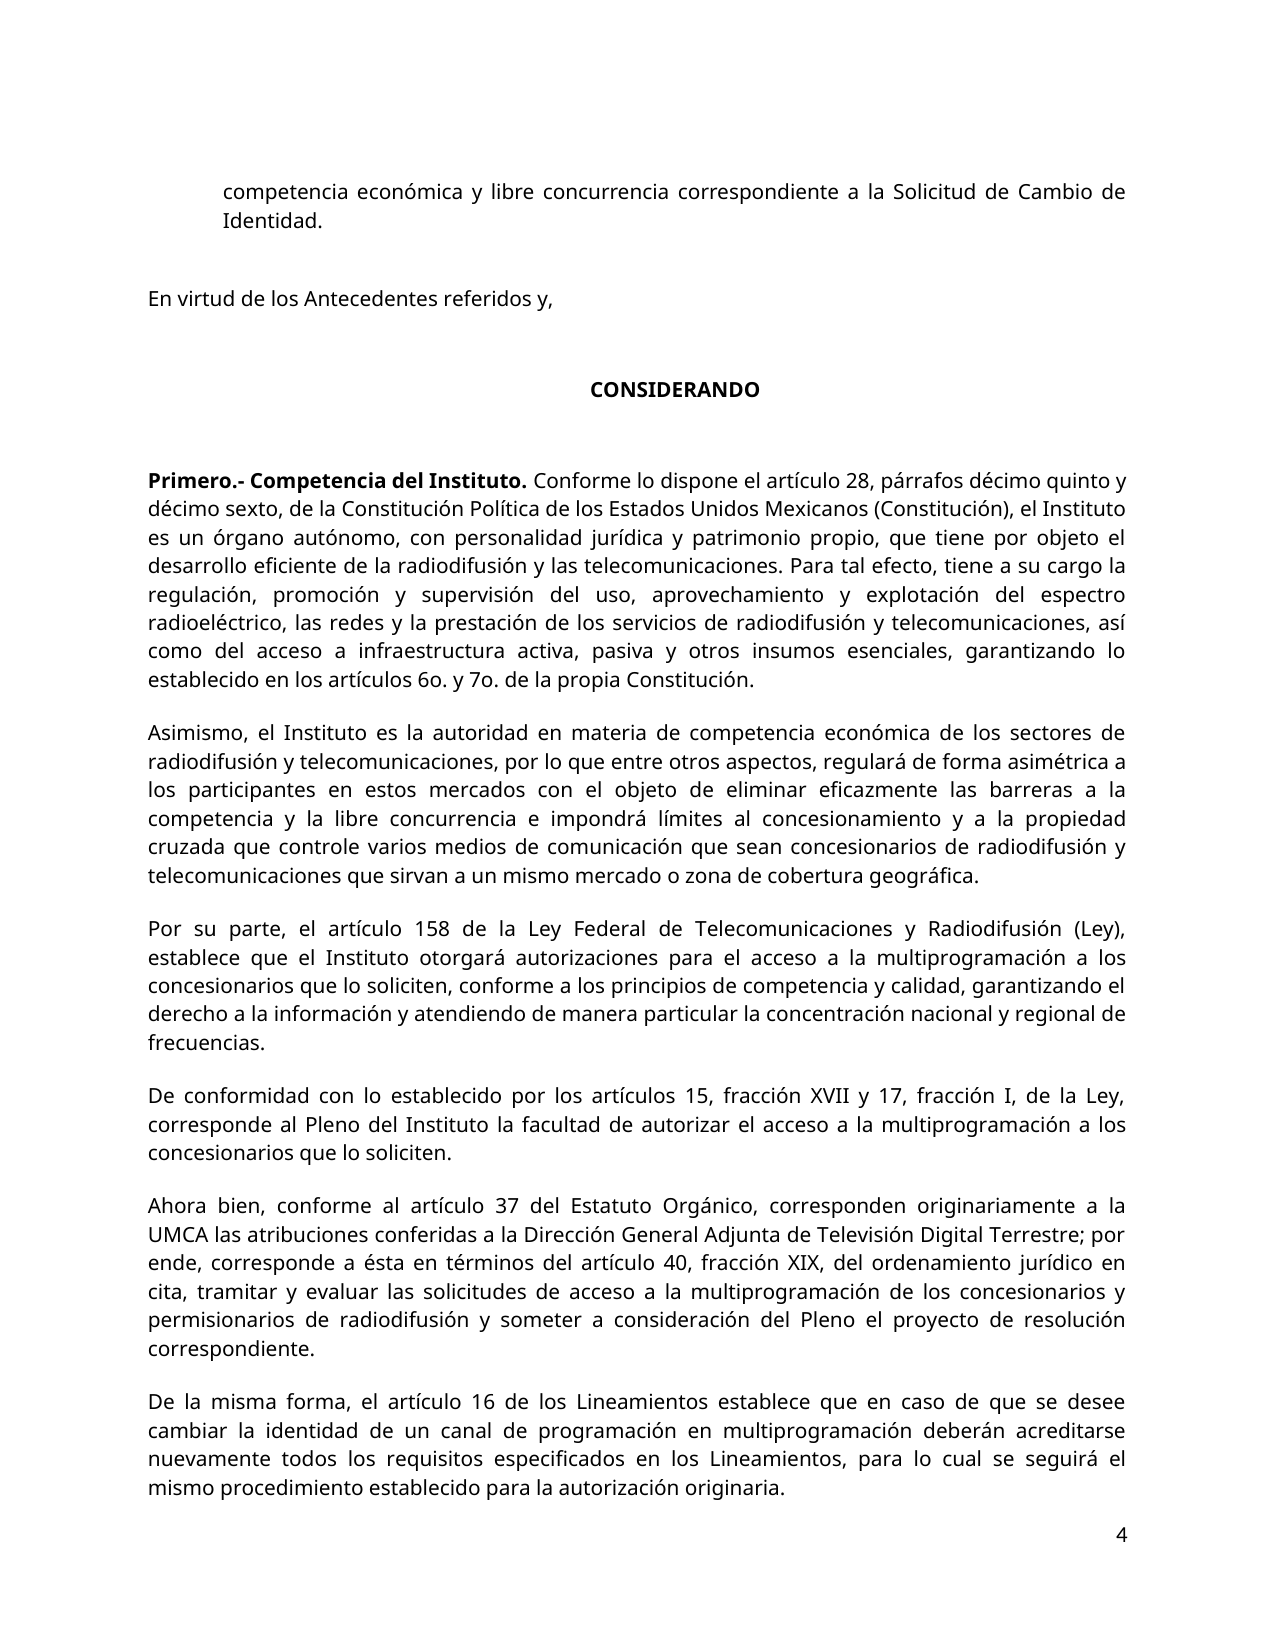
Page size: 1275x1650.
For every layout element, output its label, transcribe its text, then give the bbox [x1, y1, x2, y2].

text Por su parte, el artículo 158 de la Ley Federal de Telecomunicaciones y Radiodifusión (Ley), establece que el Instituto otorgará autorizaciones para el acceso a la multiprogramación a los concesionarios que lo soliciten, conforme a los principios de competencia y calidad, garantizando el derecho a la información y atendiendo de manera particular la concentración nacional y regional de frecuencias. [148, 914, 1127, 1056]
text Asimismo, el Instituto es la autoridad en materia de competencia económica de los sectores de radiodifusión y telecomunicaciones, por lo que entre otros aspectos, regulará de forma asimétrica a los participantes en estos mercados con el objeto de eliminar eficazmente las barreras a la competencia y la libre concurrencia e impondrá límites al concesionamiento y a la propiedad cruzada que controle varios medios de comunicación que sean concesionarios de radiodifusión y telecomunicaciones que sirvan a un mismo mercado o zona de cobertura geográfica. [148, 718, 1127, 889]
text De la misma forma, el artículo 16 de los Lineamientos establece que en caso de que se desee cambiar la identidad de un canal de programación en multiprogramación deberán acreditarse nuevamente todos los requisitos especificados en los Lineamientos, para lo cual se seguirá el mismo procedimiento establecido para la autorización originaria. [148, 1387, 1127, 1501]
subtitle CONSIDERANDO [223, 375, 1127, 403]
text Primero.- Competencia del Instituto. Conforme lo dispone el artículo 28, párrafos décimo quinto y décimo sexto, de la Constitución Política de los Estados Unidos Mexicanos (Constitución), el Instituto es un órgano autónomo, con personalidad jurídica y patrimonio propio, que tiene por objeto el desarrollo eficiente de la radiodifusión y las telecomunicaciones. Para tal efecto, tiene a su cargo la regulación, promoción y supervisión del uso, aprovechamiento y explotación del espectro radioeléctrico, las redes y la prestación de los servicios de radiodifusión y telecomunicaciones, así como del acceso a infraestructura activa, pasiva y otros insumos esenciales, garantizando lo establecido en los artículos 6o. y 7o. de la propia Constitución. [148, 466, 1127, 693]
text En virtud de los Antecedentes referidos y, [148, 284, 1127, 313]
text Ahora bien, conforme al artículo 37 del Estatuto Orgánico, corresponden originariamente a la UMCA las atribuciones conferidas a la Dirección General Adjunta de Televisión Digital Terrestre; por ende, corresponde a ésta en términos del artículo 40, fracción XIX, del ordenamiento jurídico en cita, tramitar y evaluar las solicitudes de acceso a la multiprogramación de los concesionarios y permisionarios de radiodifusión y someter a consideración del Pleno el proyecto de resolución correspondiente. [148, 1192, 1127, 1362]
text De conformidad con lo establecido por los artículos 15, fracción XVII y 17, fracción I, de la Ley, corresponde al Pleno del Instituto la facultad de autorizar el acceso a la multiprogramación a los concesionarios que lo soliciten. [148, 1081, 1127, 1167]
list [185, 177, 1127, 234]
